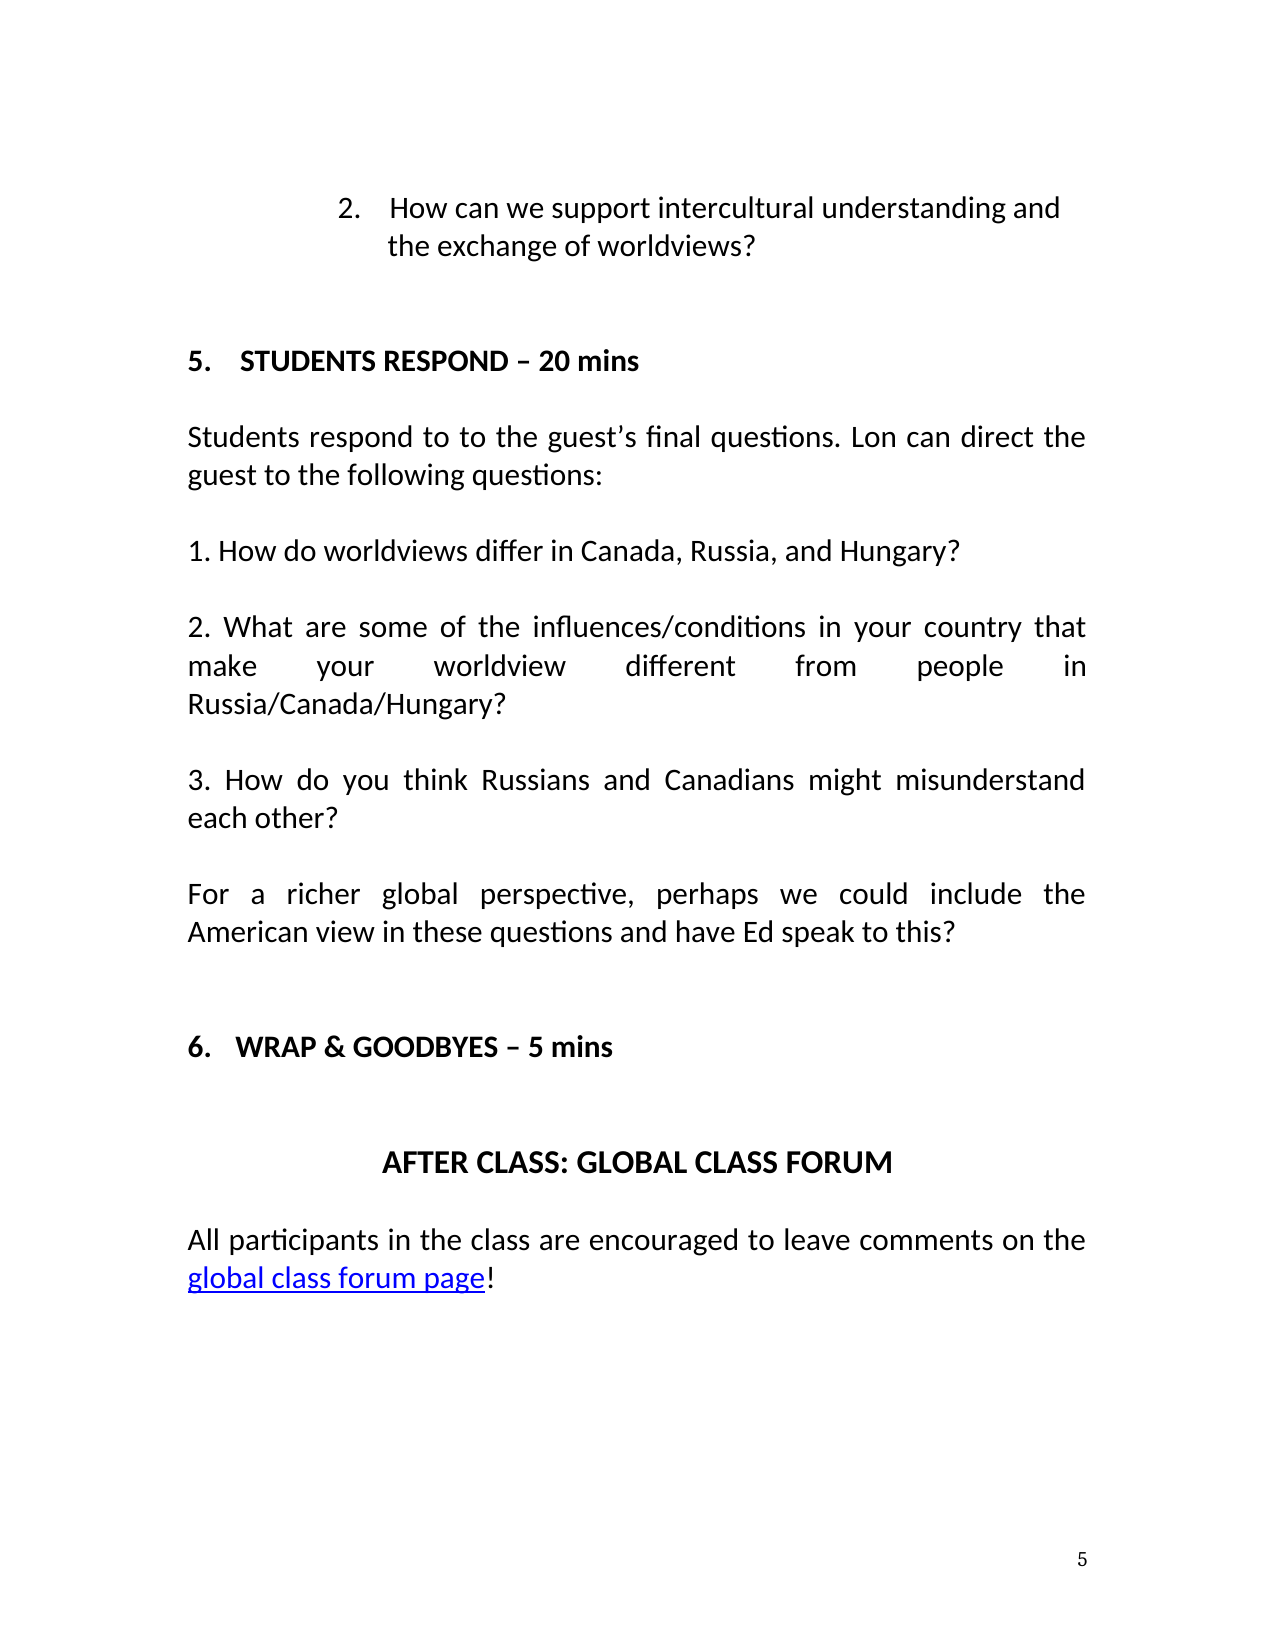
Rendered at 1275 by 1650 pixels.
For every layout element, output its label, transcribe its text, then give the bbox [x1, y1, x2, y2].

text All participants in the class are encouraged to leave comments on the global class forum page! [187, 1220, 1087, 1296]
text 5. STUDENTS RESPOND – 20 mins [187, 341, 1087, 379]
text 1. How do worldviews differ in Canada, Russia, and Hungary? [187, 531, 1087, 569]
text 2. What are some of the influences/conditions in your country that make your worldview different from people in Russia/Canada/Hungary? [187, 607, 1087, 722]
text AFTER CLASS: GLOBAL CLASS FORUM [187, 1141, 1087, 1182]
text 3. How do you think Russians and Canadians might misunderstand each other? [187, 760, 1087, 836]
text 2. How can we support intercultural understanding and the exchange of worldviews? [337, 188, 1087, 264]
text For a richer global perspective, perhaps we could include the American view in these questions and have Ed speak to this? [187, 874, 1087, 951]
text 6. WRAP & GOODBYES – 5 mins [187, 1027, 1087, 1065]
text Students respond to to the guest’s final questions. Lon can direct the guest to the following questions: [187, 417, 1087, 493]
